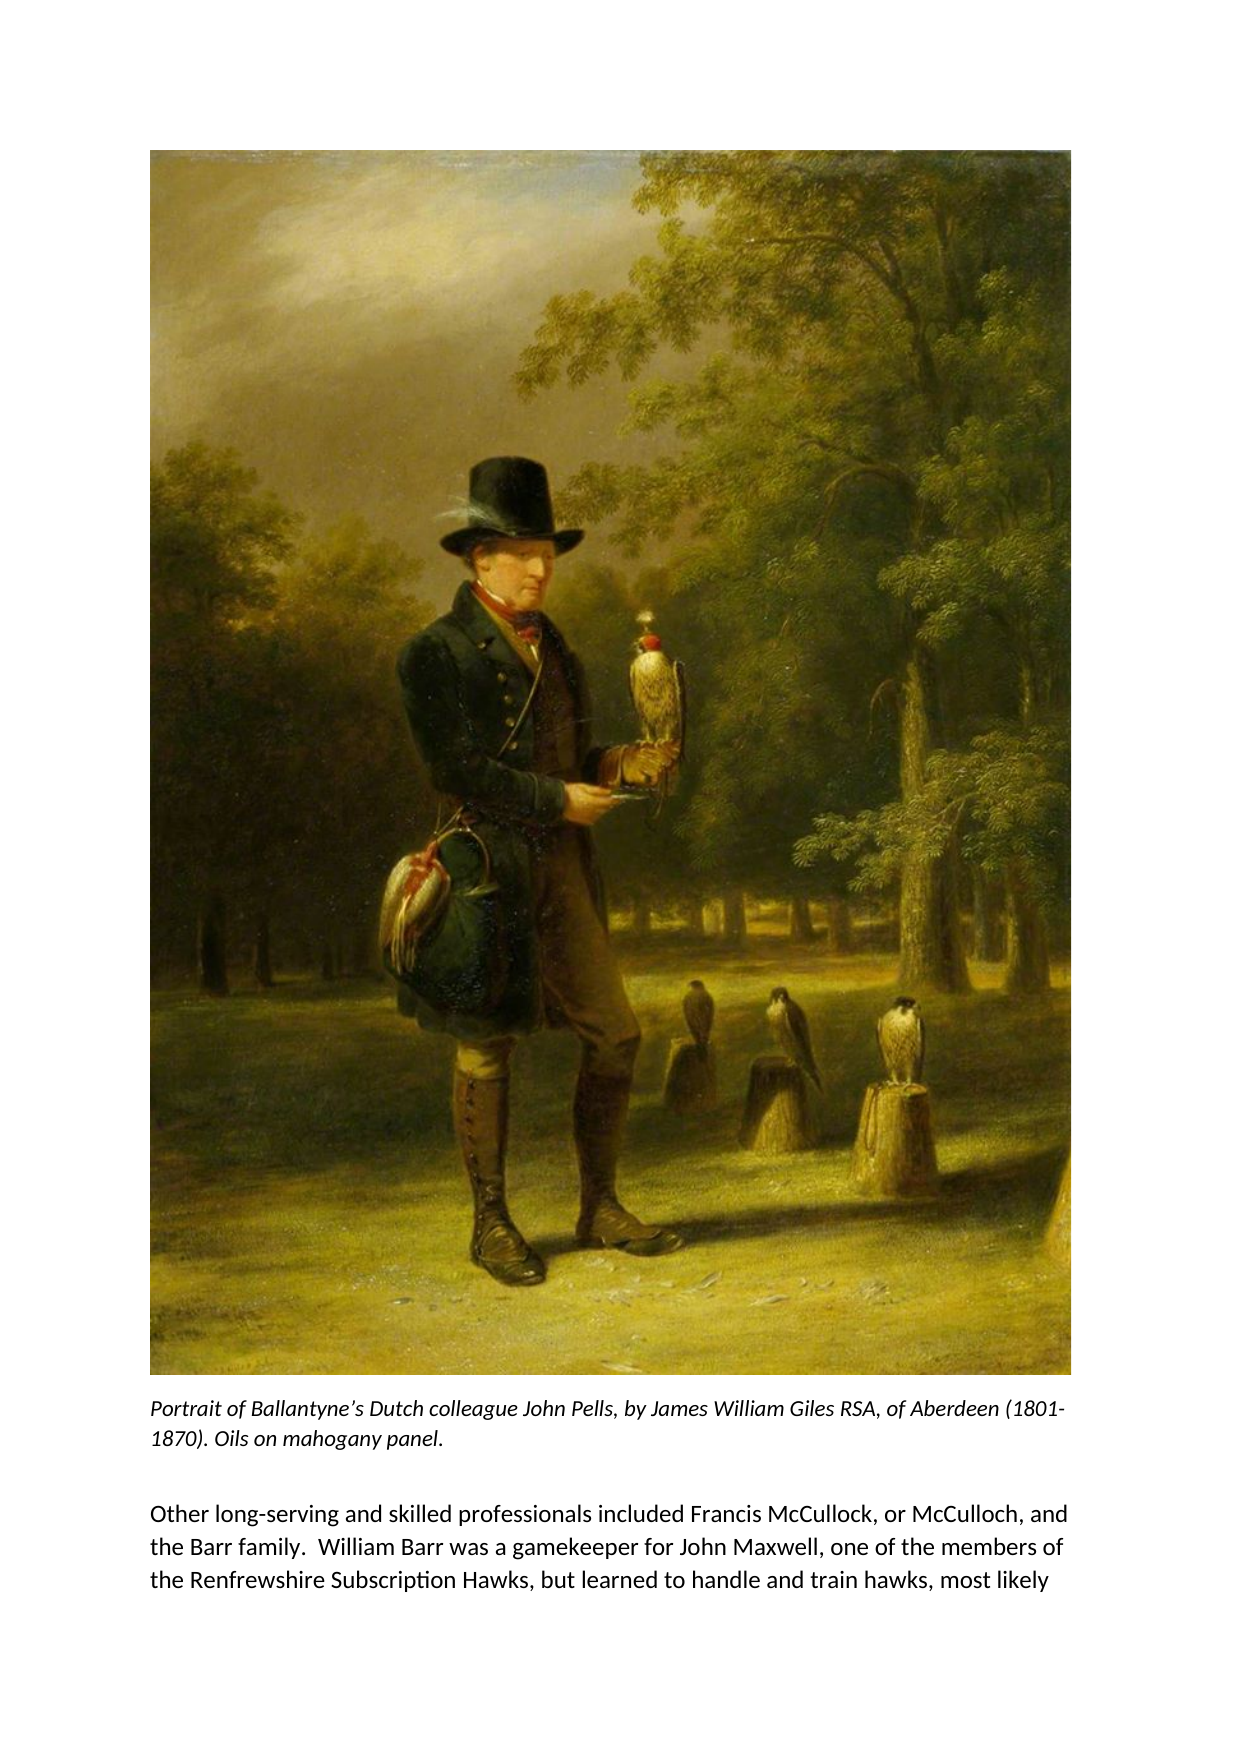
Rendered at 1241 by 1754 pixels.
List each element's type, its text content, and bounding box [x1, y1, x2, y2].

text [150, 1498, 1090, 1595]
picture [150, 150, 1072, 1375]
text Portrait of Ballantyne’s Dutch colleague John Pells, by James William Giles RSA, of Aberdeen (1801-1870). Oils on mahogany panel. [150, 1394, 1090, 1452]
